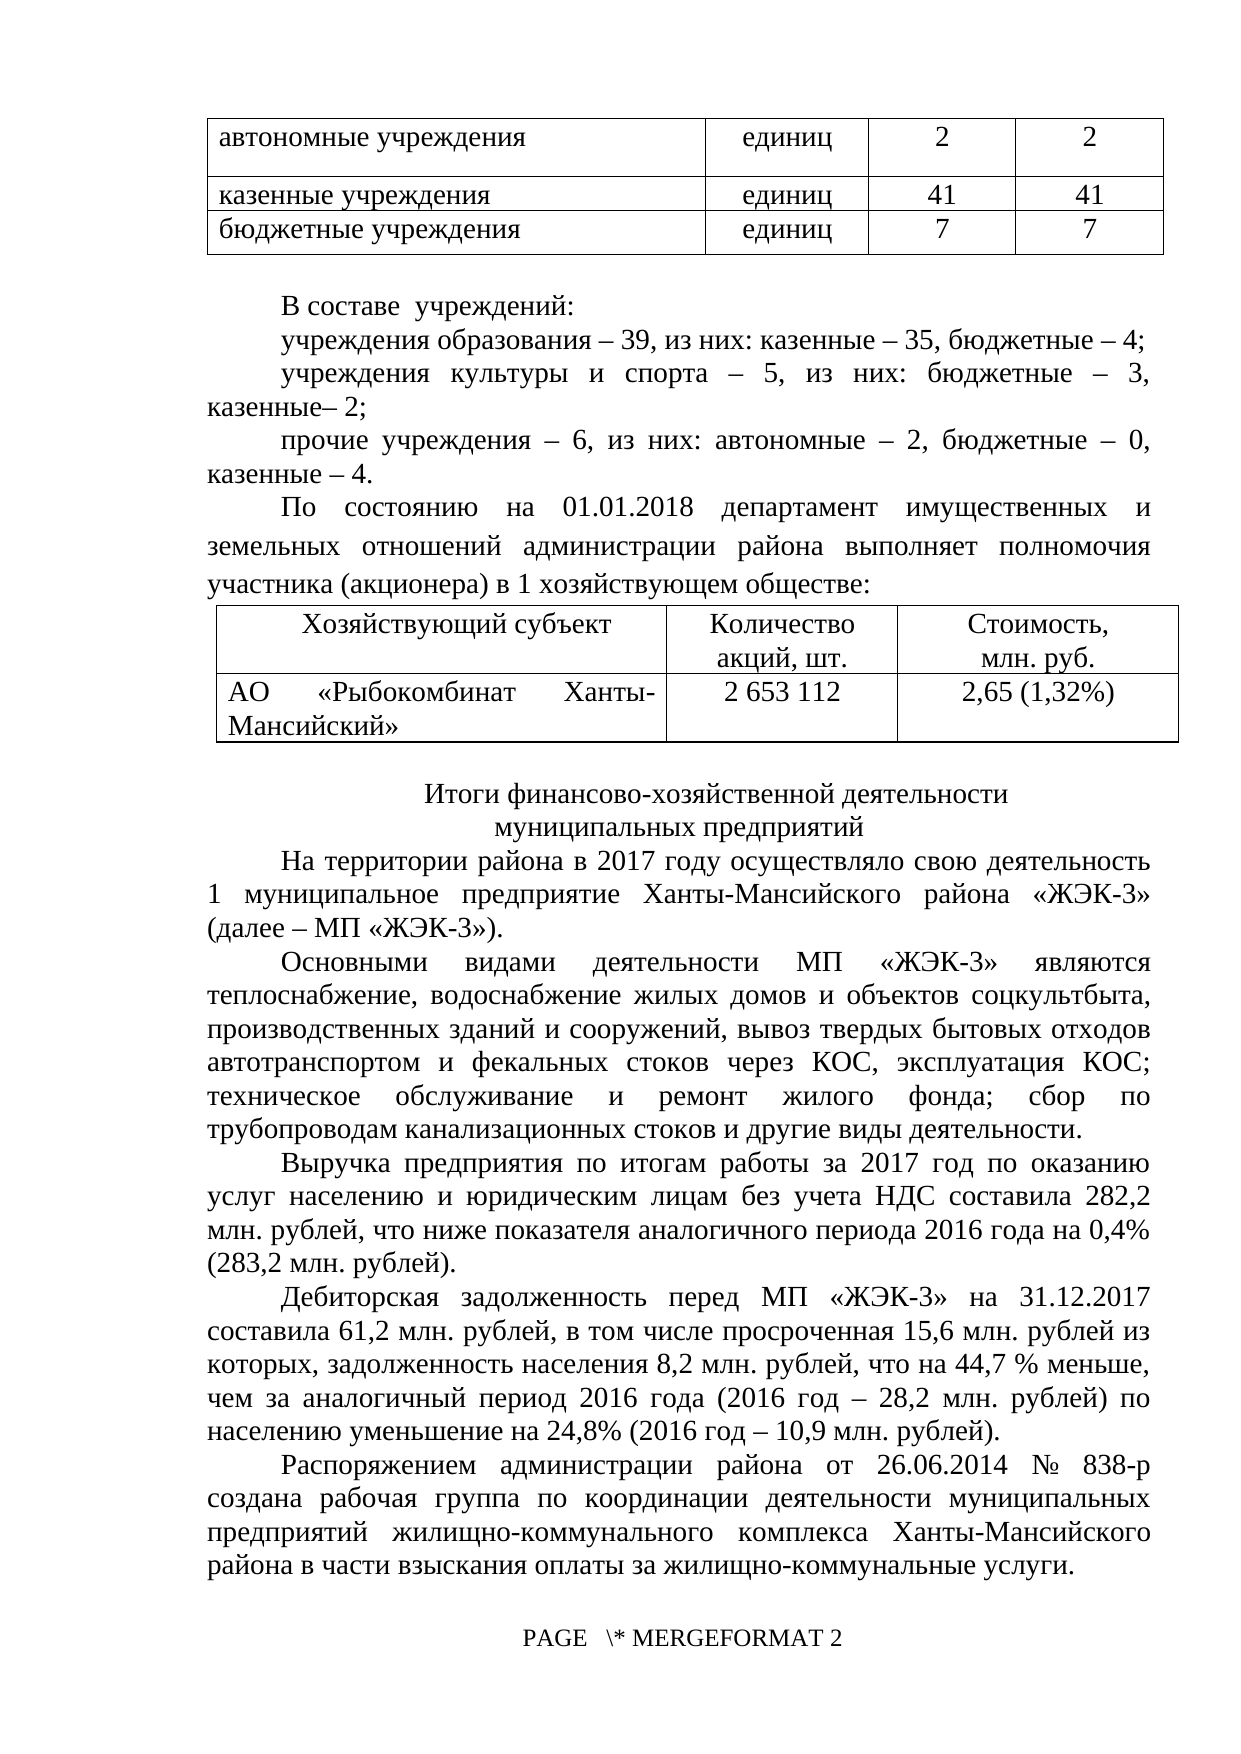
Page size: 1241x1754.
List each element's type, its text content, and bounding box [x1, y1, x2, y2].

text Выручка предприятия по итогам работы за 2017 год по оказанию услуг населению и юридическим лицам без учета НДС составила 282,2 млн. рублей, что ниже показателя аналогичного периода 2016 года на 0,4% (283,2 млн. рублей). [207, 1145, 1152, 1279]
table_cell 7 [869, 211, 1015, 254]
text Дебиторская задолженность перед МП «ЖЭК-3» на 31.12.2017 составила 61,2 млн. рублей, в том числе просроченная 15,6 млн. рублей из которых, задолженность населения 8,2 млн. рублей, что на 44,7 % меньше, чем за аналогичный период 2016 года (2016 год – 28,2 млн. рублей) по населению уменьшение на 24,8% (2016 год – 10,9 млн. рублей). [207, 1279, 1152, 1447]
table_cell 2 [1016, 119, 1163, 176]
table_cell бюджетные учреждения [208, 211, 705, 254]
table_cell единиц [706, 119, 868, 176]
table_cell казенные учреждения [208, 177, 705, 210]
list прочие учреждения – 6, из них: автономные – 2, бюджетные – 0, казенные – 4. [207, 422, 1152, 489]
table_header Количество акций, шт. [667, 606, 897, 673]
table_header Хозяйствующий субъект [217, 606, 666, 673]
text На территории района в 2017 году осуществляло свою деятельность 1 муниципальное предприятие Ханты-Мансийского района «ЖЭК-3» (далее – МП «ЖЭК-3»). [207, 843, 1152, 944]
table_cell АО «Рыбокомбинат Ханты-Мансийский» [217, 674, 666, 741]
table_cell 2 [869, 119, 1015, 176]
table_cell 2 653 112 [667, 674, 897, 741]
table_cell единиц [706, 177, 868, 210]
list учреждения образования – 39, из них: казенные – 35, бюджетные – 4; [207, 322, 1152, 355]
text Основными видами деятельности МП «ЖЭК-3» являются теплоснабжение, водоснабжение жилых домов и объектов соцкультбыта, производственных зданий и сооружений, вывоз твердых бытовых отходов автотранспортом и фекальных стоков через КОС, эксплуатация КОС; техническое обслуживание и ремонт жилого фонда; сбор по трубопроводам канализационных стоков и другие виды деятельности. [207, 944, 1152, 1145]
table_cell автономные учреждения [208, 119, 705, 176]
text Итоги финансово-хозяйственной деятельности муниципальных предприятий [207, 776, 1152, 843]
table_cell 41 [869, 177, 1015, 210]
text Распоряжением администрации района от 26.06.2014 № 838-р создана рабочая группа по координации деятельности муниципальных предприятий жилищно-коммунального комплекса Ханты-Мансийского района в части взыскания оплаты за жилищно-коммунальные услуги. [207, 1447, 1152, 1581]
table_cell 7 [1016, 211, 1163, 254]
text По состоянию на 01.01.2018 департамент имущественных и земельных отношений администрации района выполняет полномочия участника (акционера) в 1 хозяйствующем обществе: [207, 489, 1152, 600]
table_cell 41 [1016, 177, 1163, 210]
table_cell 2,65 (1,32%) [898, 674, 1178, 741]
list учреждения культуры и спорта – 5, из них: бюджетные – 3, казенные– 2; [207, 355, 1152, 422]
table_cell единиц [706, 211, 868, 254]
table_header Стоимость, млн. руб. [898, 606, 1178, 673]
text В составе учреждений: [207, 288, 1152, 322]
